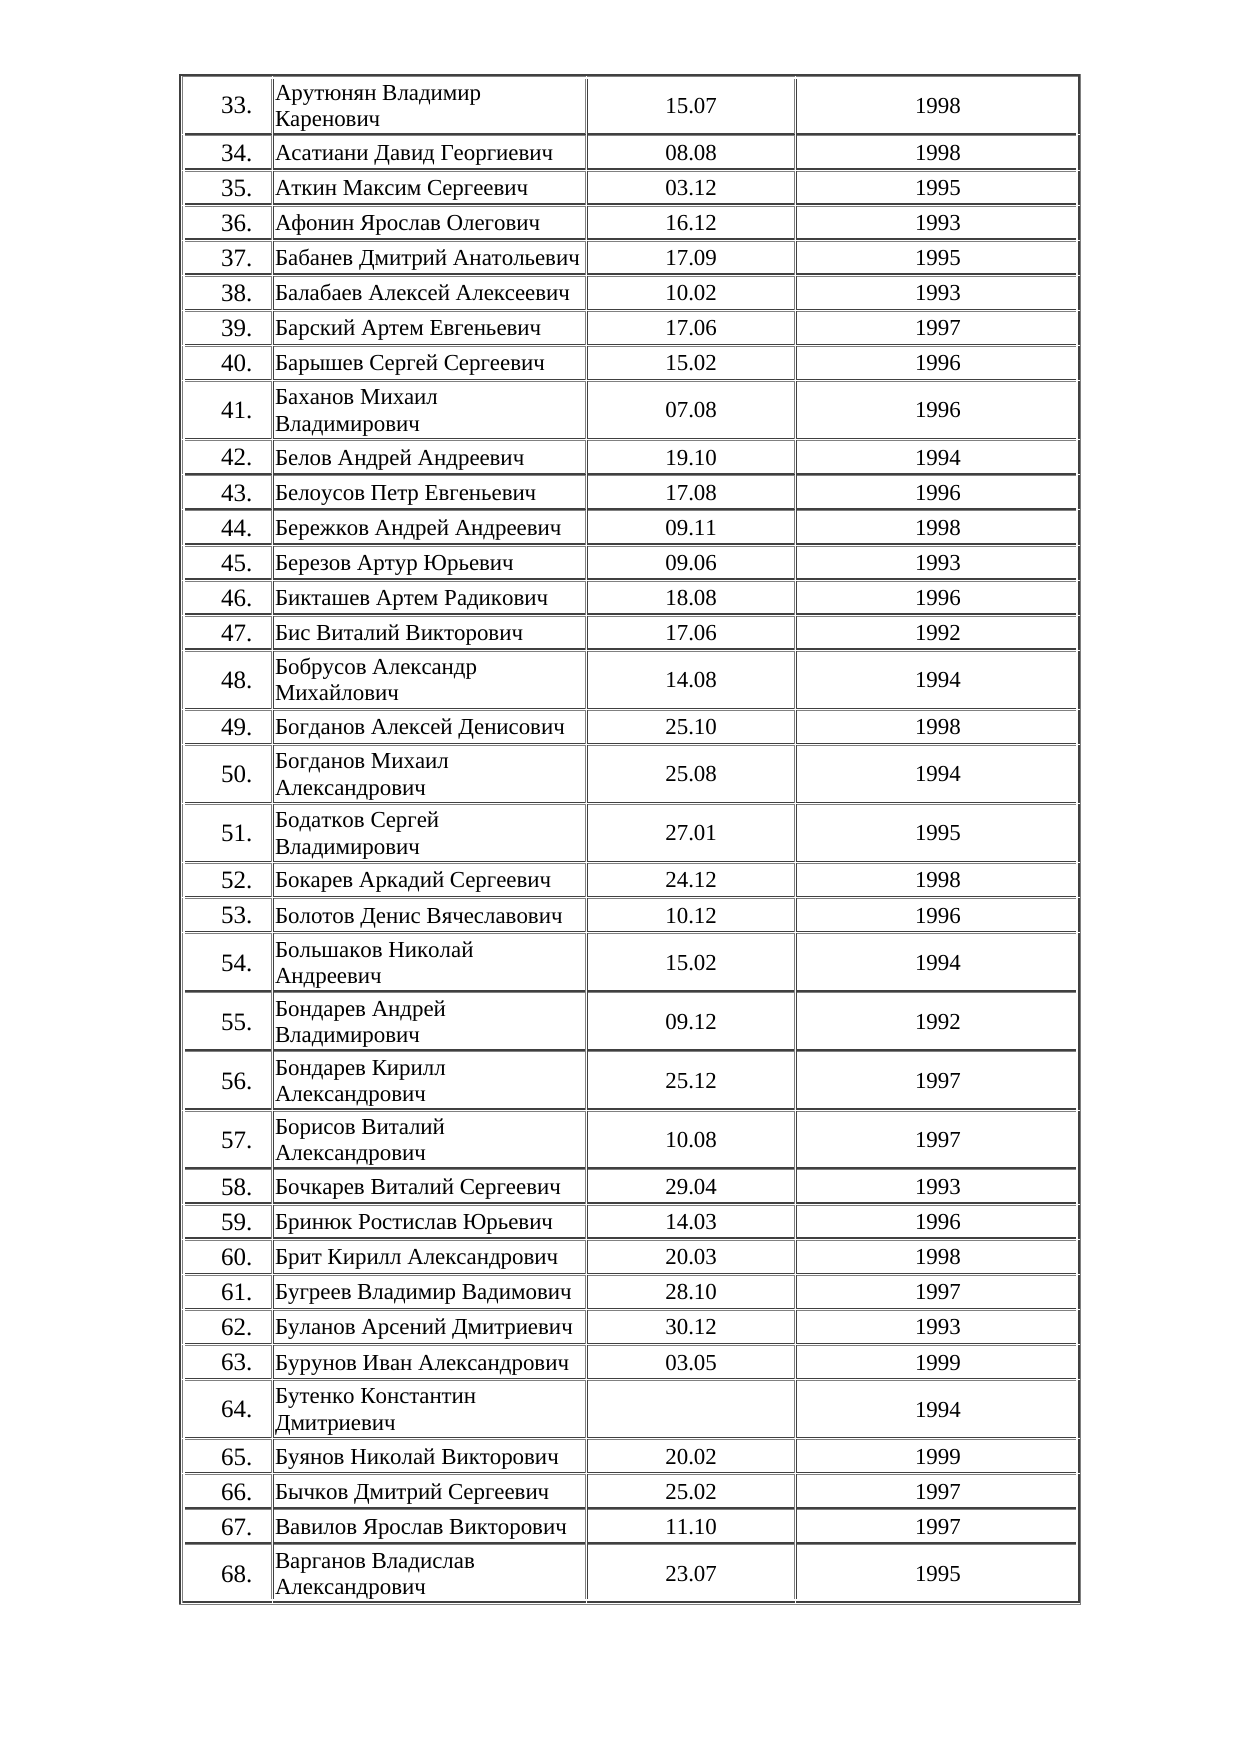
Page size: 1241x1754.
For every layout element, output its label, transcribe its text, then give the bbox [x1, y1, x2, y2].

table_cell 1997 [797, 1273, 1079, 1307]
table_cell 08.08 [588, 136, 794, 168]
table_cell 1998 [797, 133, 1079, 168]
table_cell Баханов Михаил Владимирович [274, 382, 585, 438]
table_cell 15.02 [588, 347, 794, 379]
table_cell 17.06 [588, 312, 794, 343]
table_cell Арутюнян Владимир Каренович [273, 77, 586, 133]
table_cell 25.12 [588, 1052, 794, 1108]
table_cell 14.03 [588, 1206, 794, 1237]
table_cell 19.10 [588, 441, 794, 473]
table_cell 10.08 [588, 1112, 794, 1167]
table_cell Бережков Андрей Андреевич [274, 511, 585, 543]
table_cell 25.02 [588, 1475, 794, 1507]
table_cell 18.08 [588, 582, 794, 613]
table_cell Бычков Дмитрий Сергеевич [274, 1475, 585, 1507]
table_cell [183, 1308, 271, 1343]
table_cell Буянов Николай Викторович [274, 1440, 585, 1472]
table_cell 25.08 [588, 746, 794, 802]
table_cell Бокарев Аркадий Сергеевич [274, 864, 585, 896]
table_cell [181, 802, 272, 861]
table_cell Брит Кирилл Александрович [274, 1241, 585, 1272]
table_cell Балабаев Алексей Алексеевич [274, 277, 585, 308]
table_cell Буланов Арсений Дмитриевич [274, 1311, 585, 1343]
table_cell 1994 [797, 743, 1079, 802]
table_cell Аткин Максим Сергеевич [274, 172, 585, 203]
table_cell [181, 1437, 272, 1472]
table_cell 1996 [797, 344, 1079, 379]
table_cell [183, 1167, 271, 1202]
table_cell Бобрусов Александр Михайлович [274, 652, 585, 707]
table_cell Бис Виталий Викторович [274, 617, 585, 648]
table_cell Вавилов Ярослав Викторович [274, 1510, 585, 1542]
table_cell 20.02 [588, 1440, 794, 1472]
table_cell 03.05 [588, 1346, 794, 1378]
table_cell Бурунов Иван Александрович [274, 1346, 585, 1378]
table_cell 17.06 [588, 617, 794, 648]
table_cell Богданов Алексей Денисович [274, 711, 585, 742]
table_cell 1996 [797, 473, 1079, 508]
table_cell 1994 [796, 438, 1079, 473]
table_cell 1993 [797, 273, 1079, 308]
table_cell 1994 [796, 1378, 1079, 1437]
table_cell Асатиани Давид Георгиевич [274, 136, 585, 168]
table_cell [183, 77, 272, 133]
table_cell 1994 [796, 931, 1079, 990]
table_cell 03.12 [588, 172, 794, 203]
table_cell [183, 1108, 271, 1167]
table_cell [181, 1378, 272, 1437]
table_cell 10.12 [588, 899, 794, 931]
table_cell 11.10 [588, 1510, 794, 1542]
table_cell [181, 473, 271, 508]
table_cell [183, 1202, 271, 1237]
table_cell [181, 1472, 272, 1507]
table_cell [183, 203, 271, 238]
table_cell [183, 238, 271, 273]
table_cell [181, 931, 272, 990]
table_cell 1997 [796, 1472, 1079, 1507]
table_cell 23.07 [586, 1545, 796, 1601]
table_cell 20.03 [588, 1241, 794, 1272]
table_cell 1998 [797, 708, 1079, 742]
table_cell 15.07 [586, 77, 796, 133]
table_cell [183, 648, 271, 707]
table_cell 27.01 [588, 805, 794, 861]
table_cell 24.12 [588, 864, 794, 896]
table_cell Бодатков Сергей Владимирович [274, 805, 585, 861]
table_cell 1993 [797, 1308, 1079, 1343]
table_cell Бабанев Дмитрий Анатольевич [274, 242, 585, 273]
table_cell Бочкарев Виталий Сергеевич [274, 1170, 585, 1202]
table_cell 09.11 [588, 511, 794, 543]
table_cell [183, 990, 271, 1049]
table_cell 29.04 [588, 1170, 794, 1202]
table_cell Борисов Виталий Александрович [274, 1112, 585, 1167]
table_cell [183, 613, 271, 648]
table_cell [181, 896, 272, 931]
table_cell 1996 [797, 578, 1079, 613]
table_cell Афонин Ярослав Олегович [274, 207, 585, 238]
table_cell 1996 [796, 896, 1079, 931]
table_cell Большаков Николай Андреевич [274, 934, 585, 990]
table_cell [183, 309, 271, 343]
table_cell 1999 [796, 1437, 1079, 1472]
table_cell 1996 [796, 379, 1079, 438]
table_cell [588, 1381, 794, 1437]
table_cell [183, 743, 271, 802]
table_cell 1998 [797, 1237, 1079, 1272]
table_cell Березов Артур Юрьевич [274, 547, 585, 578]
table_cell 1998 [796, 77, 1078, 133]
table_cell 1999 [796, 1343, 1079, 1378]
table_cell [183, 578, 271, 613]
table_cell 1997 [797, 1049, 1078, 1108]
table_cell [183, 1273, 271, 1307]
table_cell [183, 1049, 271, 1108]
table_cell Богданов Михаил Александрович [274, 746, 585, 802]
table_cell [183, 543, 271, 578]
table_cell Барышев Сергей Сергеевич [274, 347, 585, 379]
table_cell 07.08 [588, 382, 794, 438]
table_cell 17.09 [588, 242, 794, 273]
table_cell 17.08 [588, 476, 794, 508]
table_cell 1995 [796, 1542, 1078, 1601]
table_cell Барский Артем Евгеньевич [274, 312, 585, 343]
table_cell 30.12 [588, 1311, 794, 1343]
table_cell [181, 861, 272, 896]
table_cell [183, 168, 271, 203]
table_cell Варганов Владислав Александрович [273, 1545, 586, 1601]
table_cell 1993 [797, 203, 1079, 238]
table_cell 1992 [797, 990, 1078, 1049]
table_cell Бондарев Кирилл Александрович [274, 1052, 585, 1108]
table_cell [183, 1507, 271, 1542]
table_cell 1998 [796, 861, 1079, 896]
table_cell 1993 [797, 1167, 1078, 1202]
table_cell 09.12 [588, 993, 794, 1049]
table_cell 1995 [797, 238, 1079, 273]
table_cell [183, 1237, 271, 1272]
table_cell 1997 [797, 1507, 1078, 1542]
table_cell [183, 708, 271, 742]
table_cell Бутенко Константин Дмитриевич [274, 1381, 585, 1437]
table_cell Бикташев Артем Радикович [274, 582, 585, 613]
table_cell Бринюк Ростислав Юрьевич [274, 1206, 585, 1237]
table_cell Бугреев Владимир Вадимович [274, 1276, 585, 1307]
table_cell 1994 [797, 648, 1079, 707]
table_cell 1998 [797, 508, 1079, 543]
table_cell 10.02 [588, 277, 794, 308]
table_cell 16.12 [588, 207, 794, 238]
table_cell [181, 508, 271, 543]
table_cell [181, 379, 272, 438]
table_cell 1995 [797, 168, 1079, 203]
table_cell [181, 438, 272, 473]
table_cell Бондарев Андрей Владимирович [274, 993, 585, 1049]
table_cell 1997 [797, 309, 1079, 343]
table_cell 28.10 [588, 1276, 794, 1307]
table_cell Болотов Денис Вячеславович [274, 899, 585, 931]
table_cell [183, 1542, 272, 1601]
table_cell 1992 [797, 613, 1079, 648]
table_cell Белоусов Петр Евгеньевич [274, 476, 585, 508]
table_cell Белов Андрей Андреевич [274, 441, 585, 473]
table_cell 09.06 [588, 547, 794, 578]
table_cell 1993 [797, 543, 1079, 578]
table_cell 15.02 [588, 934, 794, 990]
table_cell 1995 [796, 802, 1079, 861]
table_cell 1996 [797, 1202, 1079, 1237]
table_cell 25.10 [588, 711, 794, 742]
table_cell [181, 133, 271, 168]
table_cell 14.08 [588, 652, 794, 707]
table_cell 1997 [797, 1108, 1079, 1167]
table_cell [183, 344, 271, 379]
table_cell [181, 1343, 272, 1378]
table_cell [183, 273, 271, 308]
